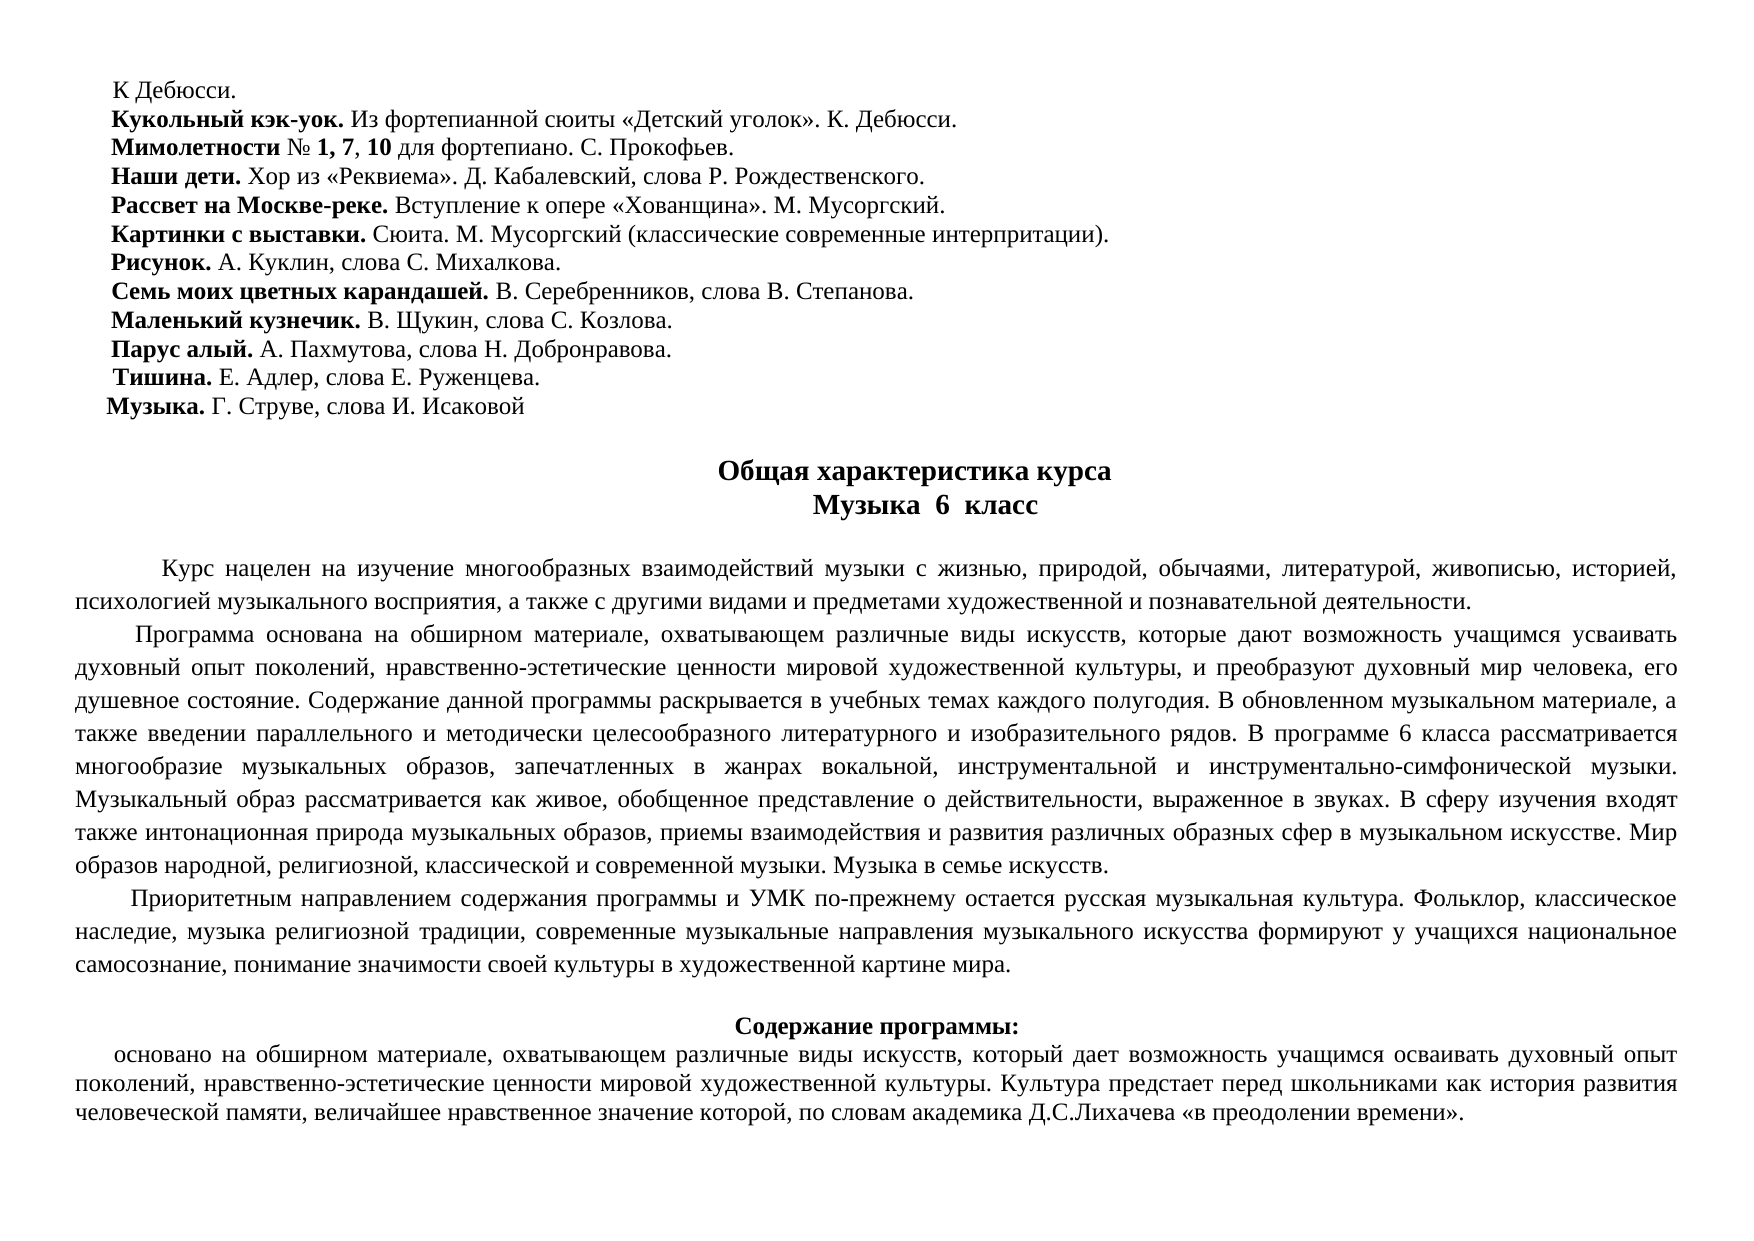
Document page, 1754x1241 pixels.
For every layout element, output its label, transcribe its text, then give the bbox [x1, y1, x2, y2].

text К Дебюсси. [75, 75, 1677, 104]
text Рассвет на Москве-реке. Вступление к опере «Хованщина». М. Мусоргский. [76, 190, 1677, 219]
text Содержание программы: [75, 1011, 1679, 1039]
text Рисунок. А. Куклин, слова С. Михалкова. [111, 247, 1679, 276]
text Наши дети. Хор из «Реквиема». Д. Кабалевский, слова Р. Рождественского. [77, 161, 1678, 190]
text Программа основана на обширном материале, охватывающем различные виды искусств, которые дают возможность учащимся усваивать духовный опыт поколений, нравственно-эстетические ценности мировой художественной культуры, и преобразуют духовный мир человека, его душевное состояние. Содержание данной программы раскрывается в учебных темах каждого полугодия. В обновленном музыкальном материале, а также введении параллельного и методически целесообразного литературного и изобразительного рядов. В программе 6 класса рассматривается многообразие музыкальных образов, запечатленных в жанрах вокальной, инструментальной и инструментально-симфонической музыки. Музыкальный образ рассматривается как живое, обобщенное представление о действительности, выраженное в звуках. В сферу изучения входят также интонационная природа музыкальных образов, приемы взаимодействия и развития различных образных сфер в музыкальном искусстве. Мир образов народной, религиозной, классической и современной музыки. Музыка в семье искусств. [75, 619, 1679, 879]
text Музыка. Г. Струве, слова И. Исаковой [75, 391, 1679, 420]
text Семь моих цветных карандашей. В. Серебренников, слова В. Степанова. [76, 276, 1676, 305]
text Мимолетности № 1, 7, 10 для фортепиано. С. Прокофьев. [76, 132, 1677, 161]
text Музыка 6 класс [150, 487, 1679, 521]
text Кукольный кэк-уок. Из фортепианной сюиты «Детский уголок». К. Дебюсси. [76, 104, 1677, 132]
text Тишина. Е. Адлер, слова Е. Руженцева. [112, 362, 1679, 391]
text Приоритетным направлением содержания программы и УМК по-прежнему остается русская музыкальная культура. Фольклор, классическое наследие, музыка религиозной традиции, современные музыкальные направления музыкального искусства формируют у учащихся национальное самосознание, понимание значимости своей культуры в художественной картине мира. [75, 883, 1679, 978]
text основано на обширном материале, охватывающем различные виды искусств, который дает возможность учащимся осваивать духовный опыт поколений, нравственно-эстетические ценности мировой художественной культуры. Культура предстает перед школьниками как история развития человеческой памяти, величайшее нравственное значение которой, по словам академика Д.С.Лихачева «в преодолении времени». [75, 1039, 1679, 1126]
text Парус алый. А. Пахмутова, слова Н. Добронравова. [111, 334, 1679, 362]
text Картинки с выставки. Сюита. М. Мусоргский (классические современные интерпритации). [76, 219, 1676, 247]
text Общая характеристика курса [150, 453, 1679, 487]
text Маленький кузнечик. В. Щукин, слова С. Козлова. [111, 305, 1679, 334]
text Курс нацелен на изучение многообразных взаимодействий музыки с жизнью, природой, обычаями, литературой, живописью, историей, психологией музыкального восприятия, а также с другими видами и предметами художественной и познавательной деятельности. [75, 553, 1679, 614]
